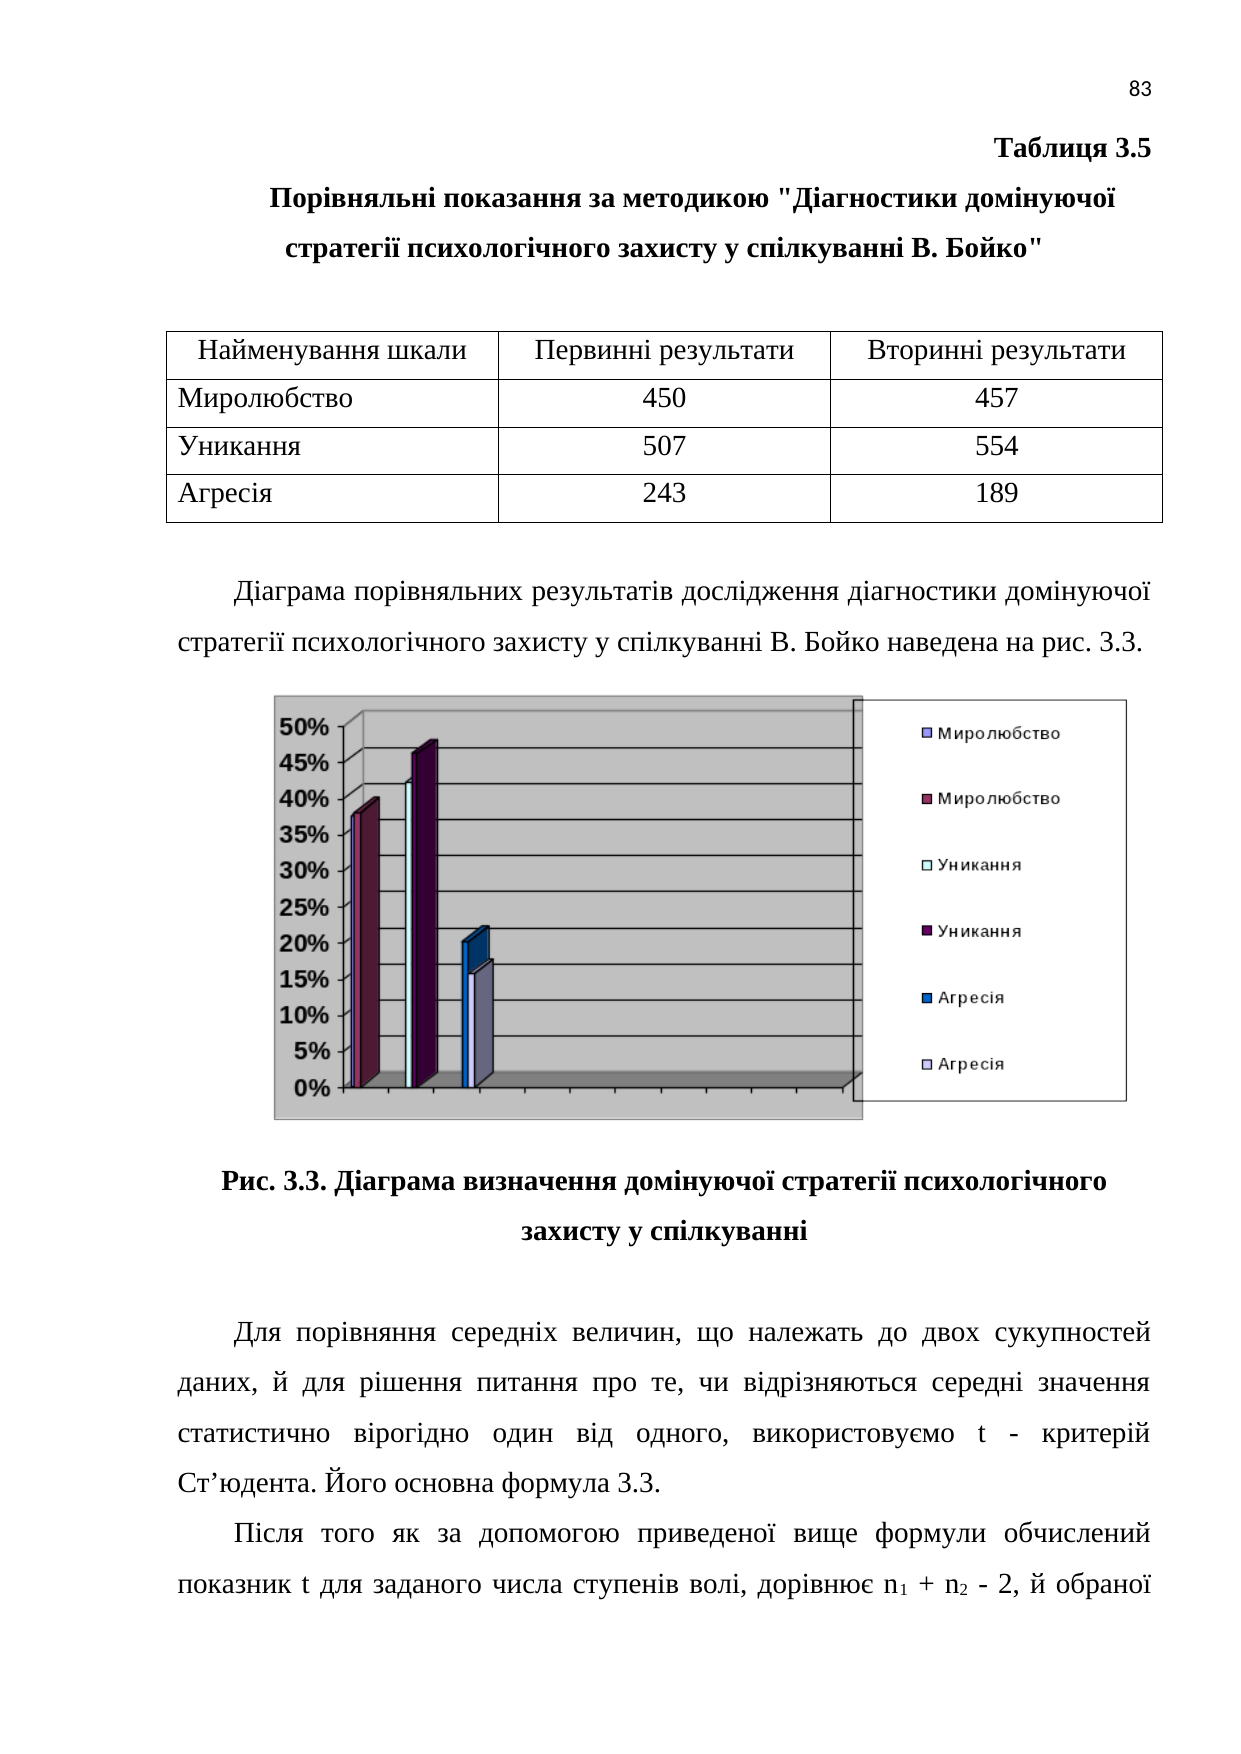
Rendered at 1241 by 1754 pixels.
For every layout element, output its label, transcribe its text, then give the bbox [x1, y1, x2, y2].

table_cell 189 [831, 475, 1162, 522]
table_cell 243 [499, 475, 830, 522]
text Діаграма порівняльних результатів дослідження діагностики домінуючої стратегії психологічного захисту у спілкуванні В. Бойко наведена на рис. 3.3. [177, 573, 1152, 657]
table_cell Уникання [167, 428, 498, 474]
text Рис. 3.3. Діаграма визначення домінуючої стратегії психологічного захисту у спілкуванні [177, 674, 1152, 1247]
text Для порівняння середніх величин, що належать до двох сукупностей даних, й для рішення питання про те, чи відрізняються середні значення статистично вірогідно один від одного, використовуємо t - критерій Ст’юдента. Його основна формула 3.3. [177, 1314, 1152, 1499]
table_cell 457 [831, 380, 1162, 427]
table_cell Агресія [167, 475, 498, 522]
table_cell 507 [499, 428, 830, 474]
table_header Вторинні результати [831, 332, 1162, 379]
table_header Найменування шкали [167, 332, 498, 379]
text Порівняльні показання за методикою "Діагностики домінуючої стратегії психологічного захисту у спілкуванні В. Бойко" [177, 180, 1152, 264]
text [177, 1515, 1152, 1599]
table_cell 554 [831, 428, 1162, 474]
table_header Первинні результати [499, 332, 830, 379]
table_cell Миролюбство [167, 380, 498, 427]
text Таблиця 3.5 [177, 130, 1152, 163]
table_cell 450 [499, 380, 830, 427]
